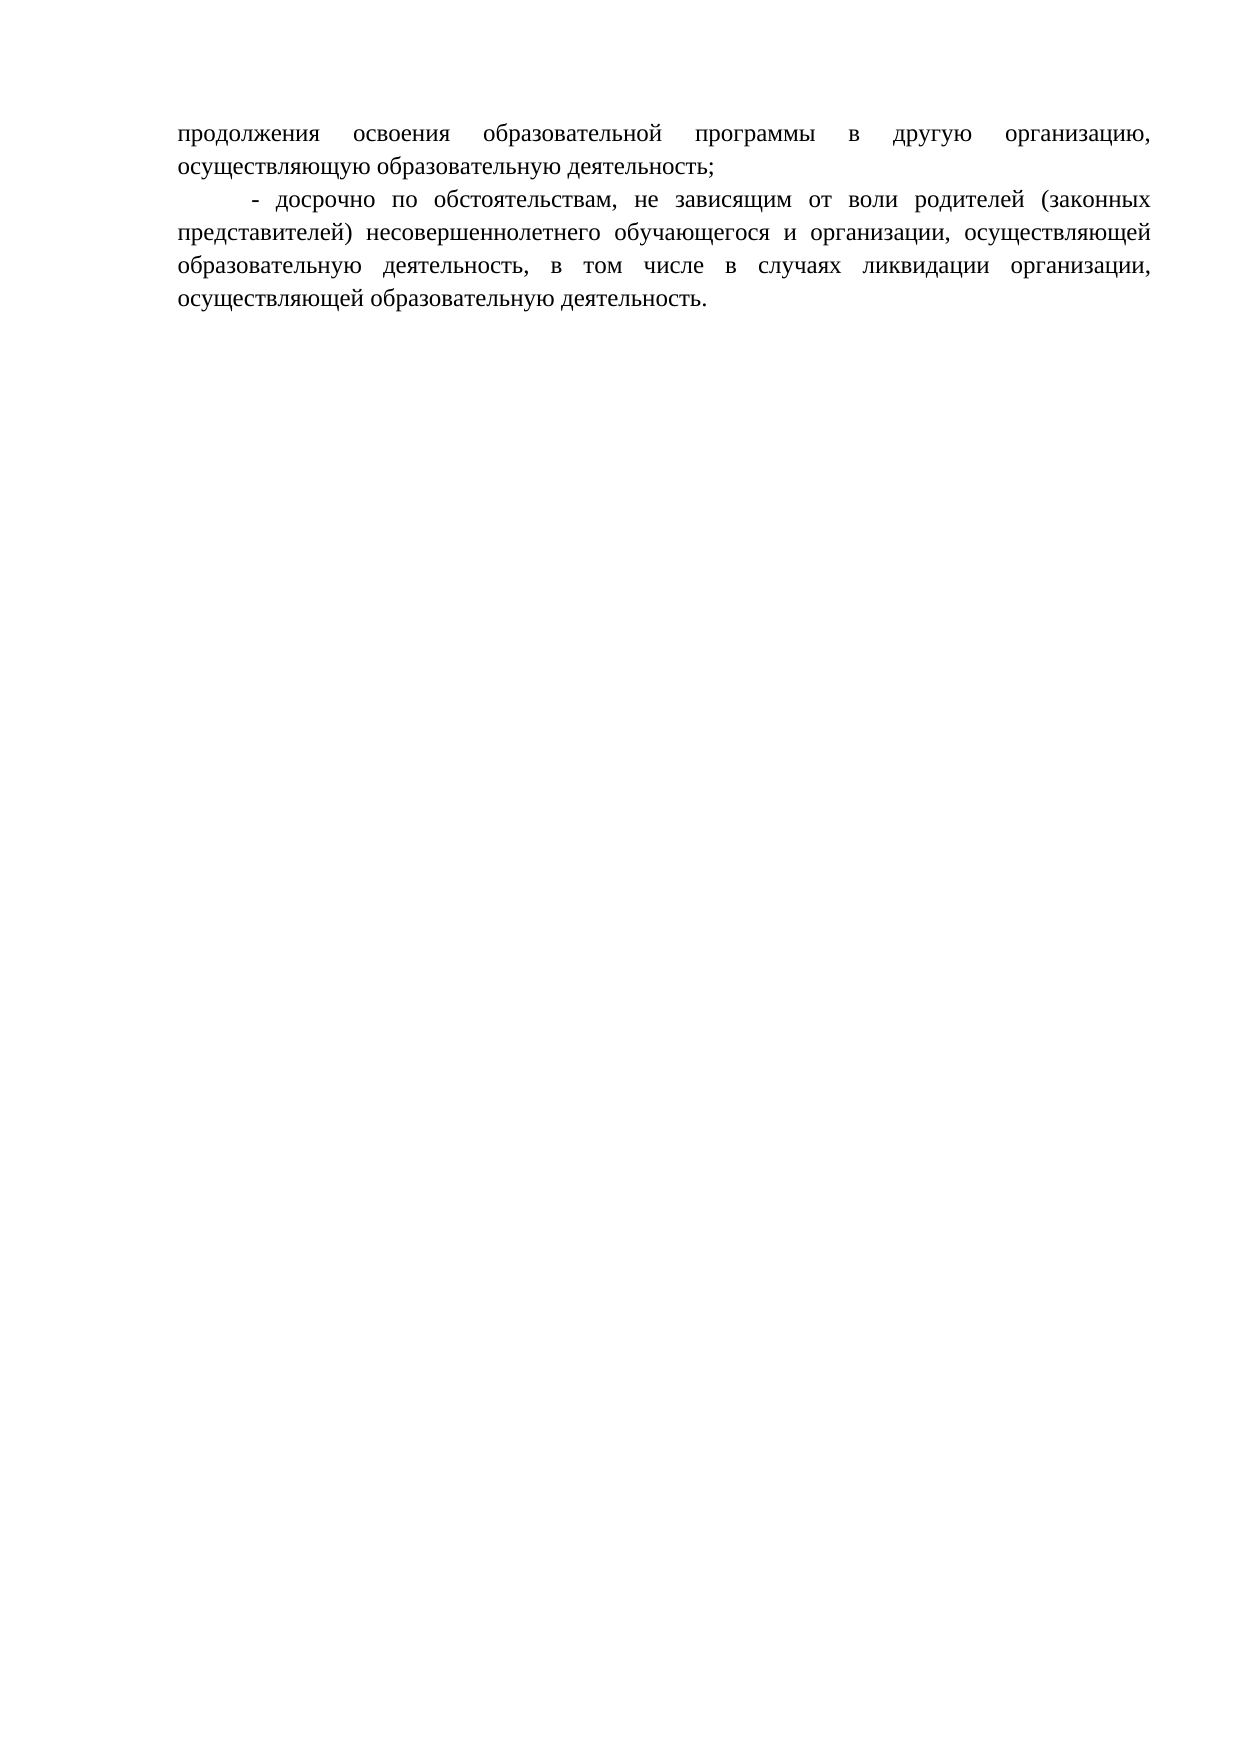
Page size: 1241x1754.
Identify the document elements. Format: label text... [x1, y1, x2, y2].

text - досрочно по обстоятельствам, не зависящим от воли родителей (законных представителей) несовершеннолетнего обучающегося и организации, осуществляющей образовательную деятельность, в том числе в случаях ликвидации организации, осуществляющей образовательную деятельность. [177, 184, 1152, 312]
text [177, 118, 1152, 180]
